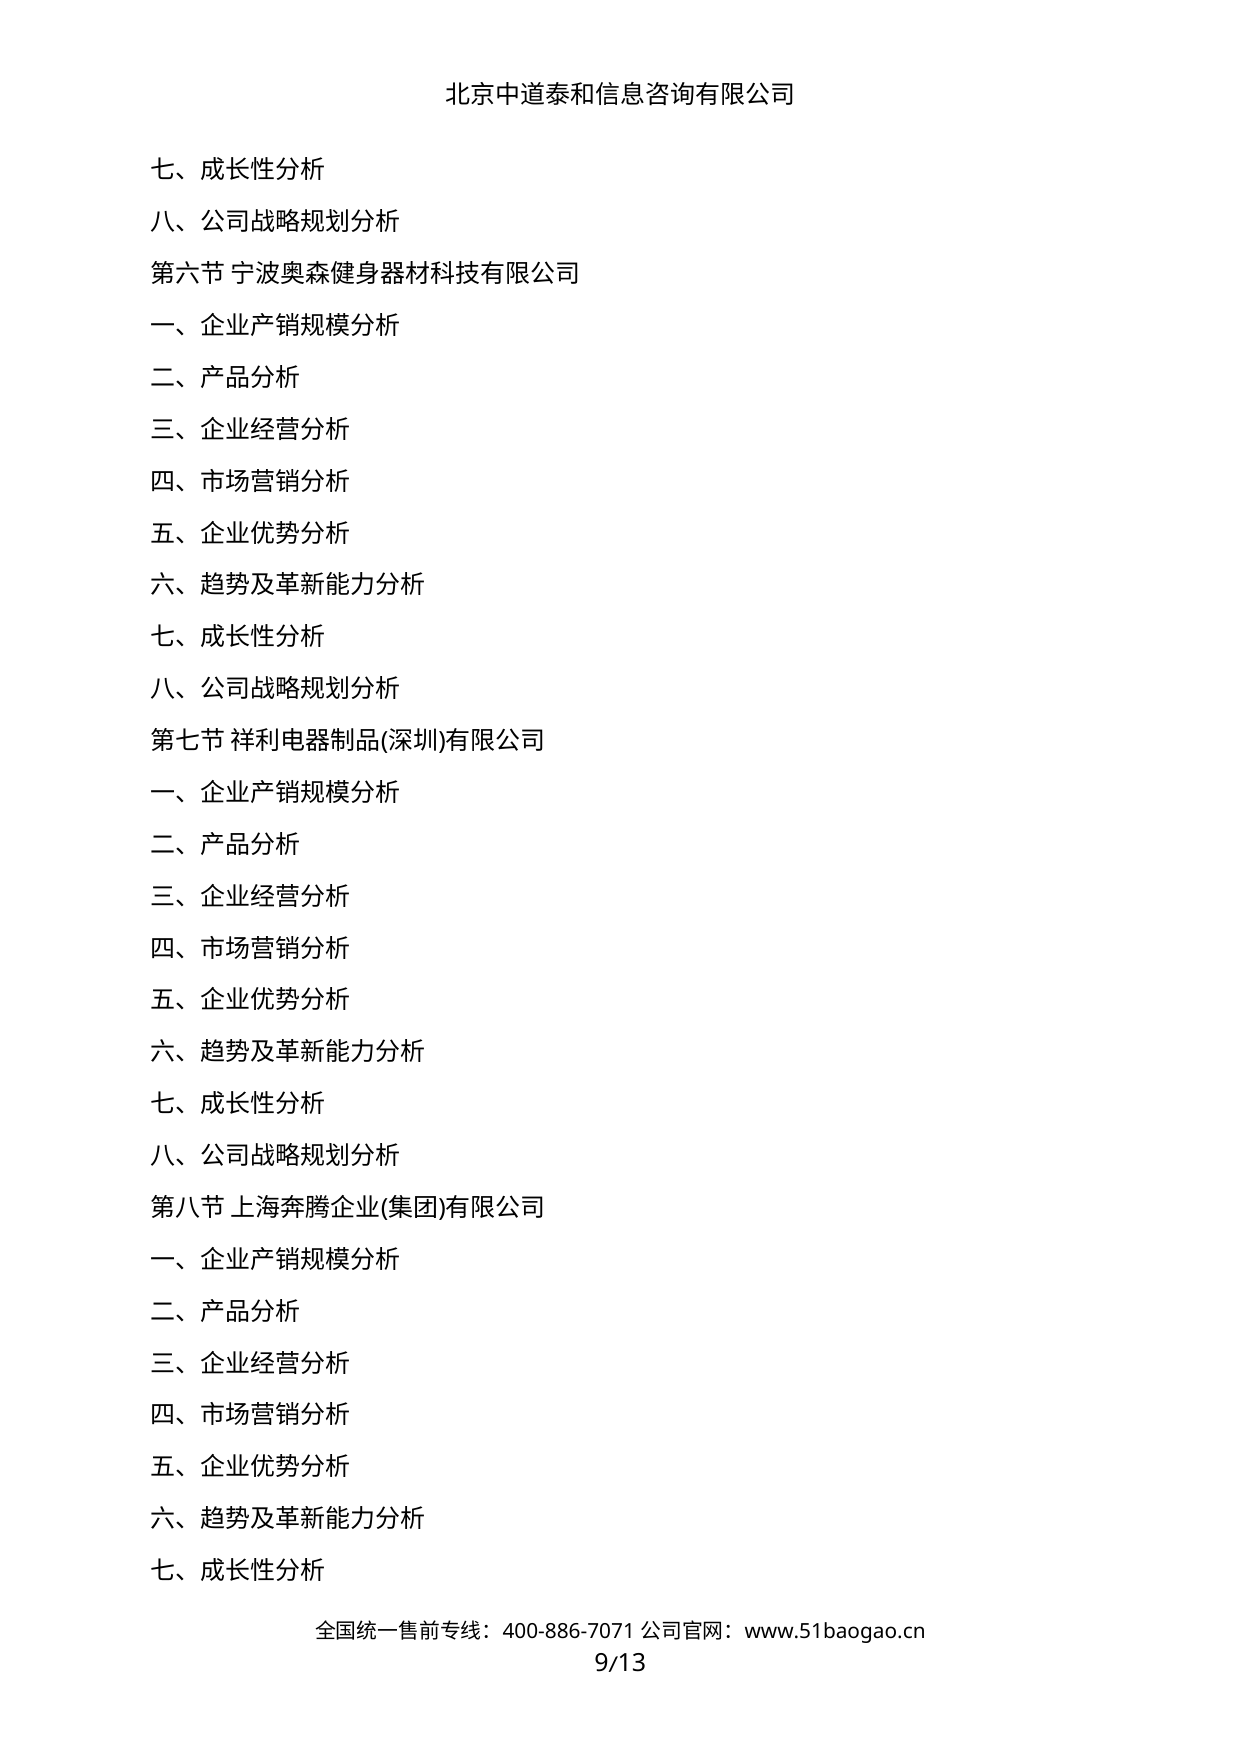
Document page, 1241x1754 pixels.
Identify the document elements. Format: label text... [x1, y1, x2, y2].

text 七、成长性分析 [150, 1551, 1090, 1587]
text 八、公司战略规划分析 [150, 202, 1090, 238]
text 七、成长性分析 [150, 1084, 1090, 1120]
text 一、企业产销规模分析 [150, 1239, 1090, 1276]
text 二、产品分析 [150, 357, 1090, 394]
text 五、企业优势分析 [150, 513, 1090, 549]
text 二、产品分析 [150, 1291, 1090, 1327]
text 六、趋势及革新能力分析 [150, 1499, 1090, 1535]
text 三、企业经营分析 [150, 409, 1090, 446]
text 三、企业经营分析 [150, 876, 1090, 912]
text 四、市场营销分析 [150, 928, 1090, 964]
text 七、成长性分析 [150, 150, 1090, 186]
text 第六节 宁波奥森健身器材科技有限公司 [150, 254, 1090, 290]
text 三、企业经营分析 [150, 1343, 1090, 1379]
text 六、趋势及革新能力分析 [150, 565, 1090, 601]
text 八、公司战略规划分析 [150, 1136, 1090, 1172]
text 四、市场营销分析 [150, 461, 1090, 497]
text 四、市场营销分析 [150, 1395, 1090, 1431]
text 五、企业优势分析 [150, 980, 1090, 1016]
text 一、企业产销规模分析 [150, 772, 1090, 809]
text 第八节 上海奔腾企业(集团)有限公司 [150, 1187, 1090, 1224]
text 七、成长性分析 [150, 617, 1090, 653]
text 五、企业优势分析 [150, 1447, 1090, 1483]
text 第七节 祥利电器制品(深圳)有限公司 [150, 721, 1090, 757]
text 六、趋势及革新能力分析 [150, 1032, 1090, 1068]
text 一、企业产销规模分析 [150, 306, 1090, 342]
text 二、产品分析 [150, 824, 1090, 861]
text 八、公司战略规划分析 [150, 669, 1090, 705]
